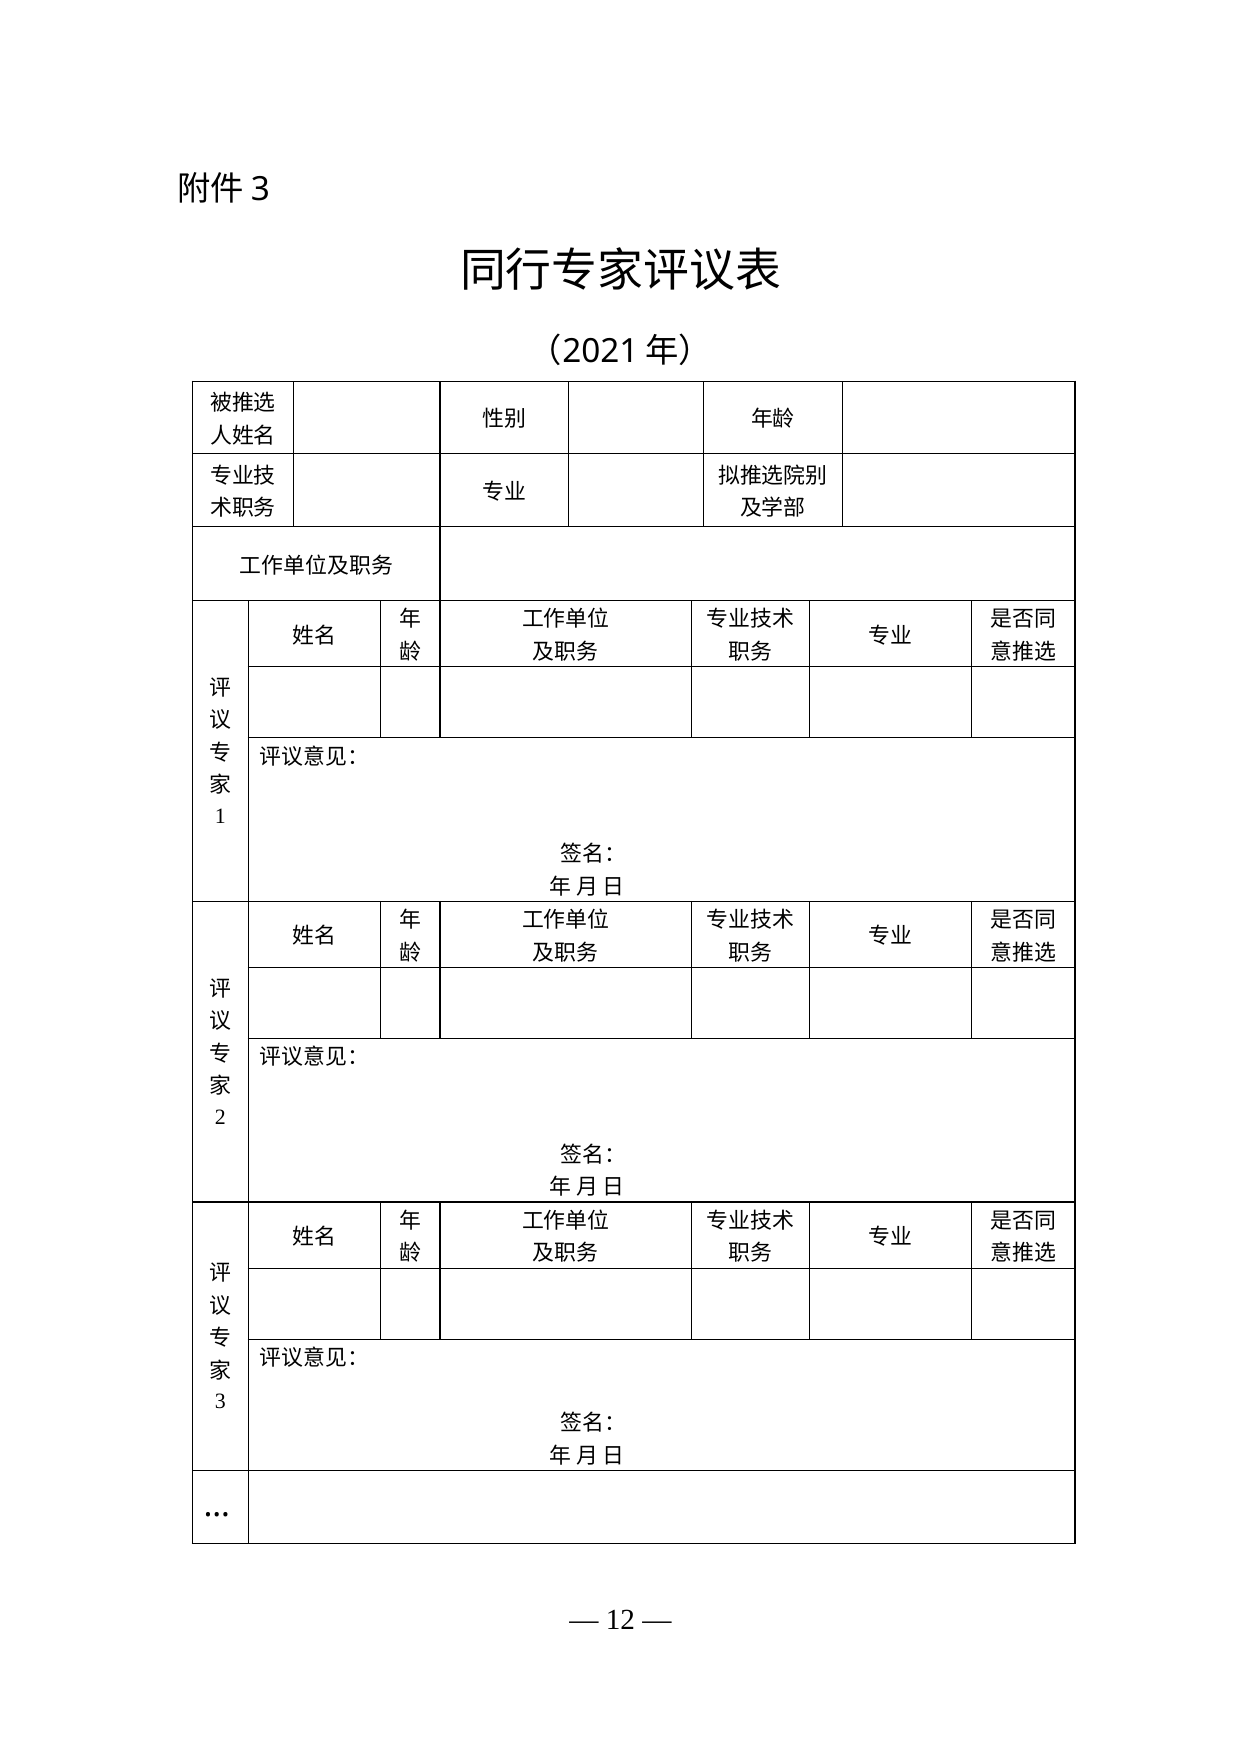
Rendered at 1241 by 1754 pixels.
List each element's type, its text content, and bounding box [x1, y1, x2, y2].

table_cell [249, 1269, 380, 1339]
table_cell 评议专家3 [193, 1203, 248, 1470]
table_cell [972, 1269, 1074, 1339]
table_cell 工作单位及职务 [193, 527, 439, 600]
table_cell 评议专家1 [193, 601, 248, 901]
table_header 年龄 [704, 382, 842, 453]
table_cell [843, 454, 1074, 526]
table_cell [381, 1269, 439, 1339]
table_header 被推选人姓名 [193, 382, 293, 453]
table_cell 专业技术职务 [692, 601, 809, 666]
table_cell 评议专家2 [193, 902, 248, 1201]
table_cell 是否同意推选 [972, 601, 1074, 666]
table_cell 年龄 [381, 1203, 439, 1267]
table_header 性别 [441, 382, 568, 453]
text （2021年） [177, 316, 1063, 381]
table_cell 专业技术职务 [193, 454, 293, 526]
table_cell 评议意见： 签名： 年 月 日 [249, 1039, 1074, 1201]
table_cell [441, 1269, 691, 1339]
text 同行专家评议表 [177, 218, 1063, 316]
table_cell 是否同意推选 [972, 902, 1074, 967]
table_cell 评议意见： 签名： 年 月 日 [249, 738, 1074, 901]
table_cell [972, 968, 1074, 1038]
table_cell 专业 [441, 454, 568, 526]
table_cell [810, 1269, 971, 1339]
table_cell [692, 1269, 809, 1339]
text 附件3 [177, 153, 1063, 218]
table_cell 专业 [810, 601, 971, 666]
table_cell [569, 454, 703, 526]
table_cell 专业技术职务 [692, 1203, 809, 1267]
table_cell [692, 968, 809, 1038]
table_cell [249, 1471, 1074, 1542]
table_cell [441, 527, 1074, 600]
table_header [843, 382, 1074, 453]
table_cell 年龄 [381, 902, 439, 967]
table_cell [810, 667, 971, 737]
table_cell [972, 667, 1074, 737]
table_cell [441, 968, 691, 1038]
table_cell [810, 968, 971, 1038]
table_cell [249, 667, 380, 737]
table_cell … [193, 1471, 248, 1542]
table_cell 姓名 [249, 1203, 380, 1267]
table_cell [249, 968, 380, 1038]
table_header [294, 382, 439, 453]
table_cell 姓名 [249, 601, 380, 666]
table_header [569, 382, 703, 453]
table_cell [381, 968, 439, 1038]
table_cell [381, 667, 439, 737]
table_cell 工作单位 及职务 [441, 601, 691, 666]
table_cell 年龄 [381, 601, 439, 666]
table_cell 专业 [810, 1203, 971, 1267]
table_cell 评议意见： 签名： 年 月 日 [249, 1340, 1074, 1470]
table_cell 工作单位 及职务 [441, 1203, 691, 1267]
table_cell 专业 [810, 902, 971, 967]
table_cell 拟推选院别及学部 [704, 454, 842, 526]
table_cell [441, 667, 691, 737]
table_cell 专业技术职务 [692, 902, 809, 967]
table_cell 姓名 [249, 902, 380, 967]
table_cell 工作单位 及职务 [441, 902, 691, 967]
table_cell [692, 667, 809, 737]
table_cell 是否同意推选 [972, 1203, 1074, 1267]
table_cell [294, 454, 439, 526]
